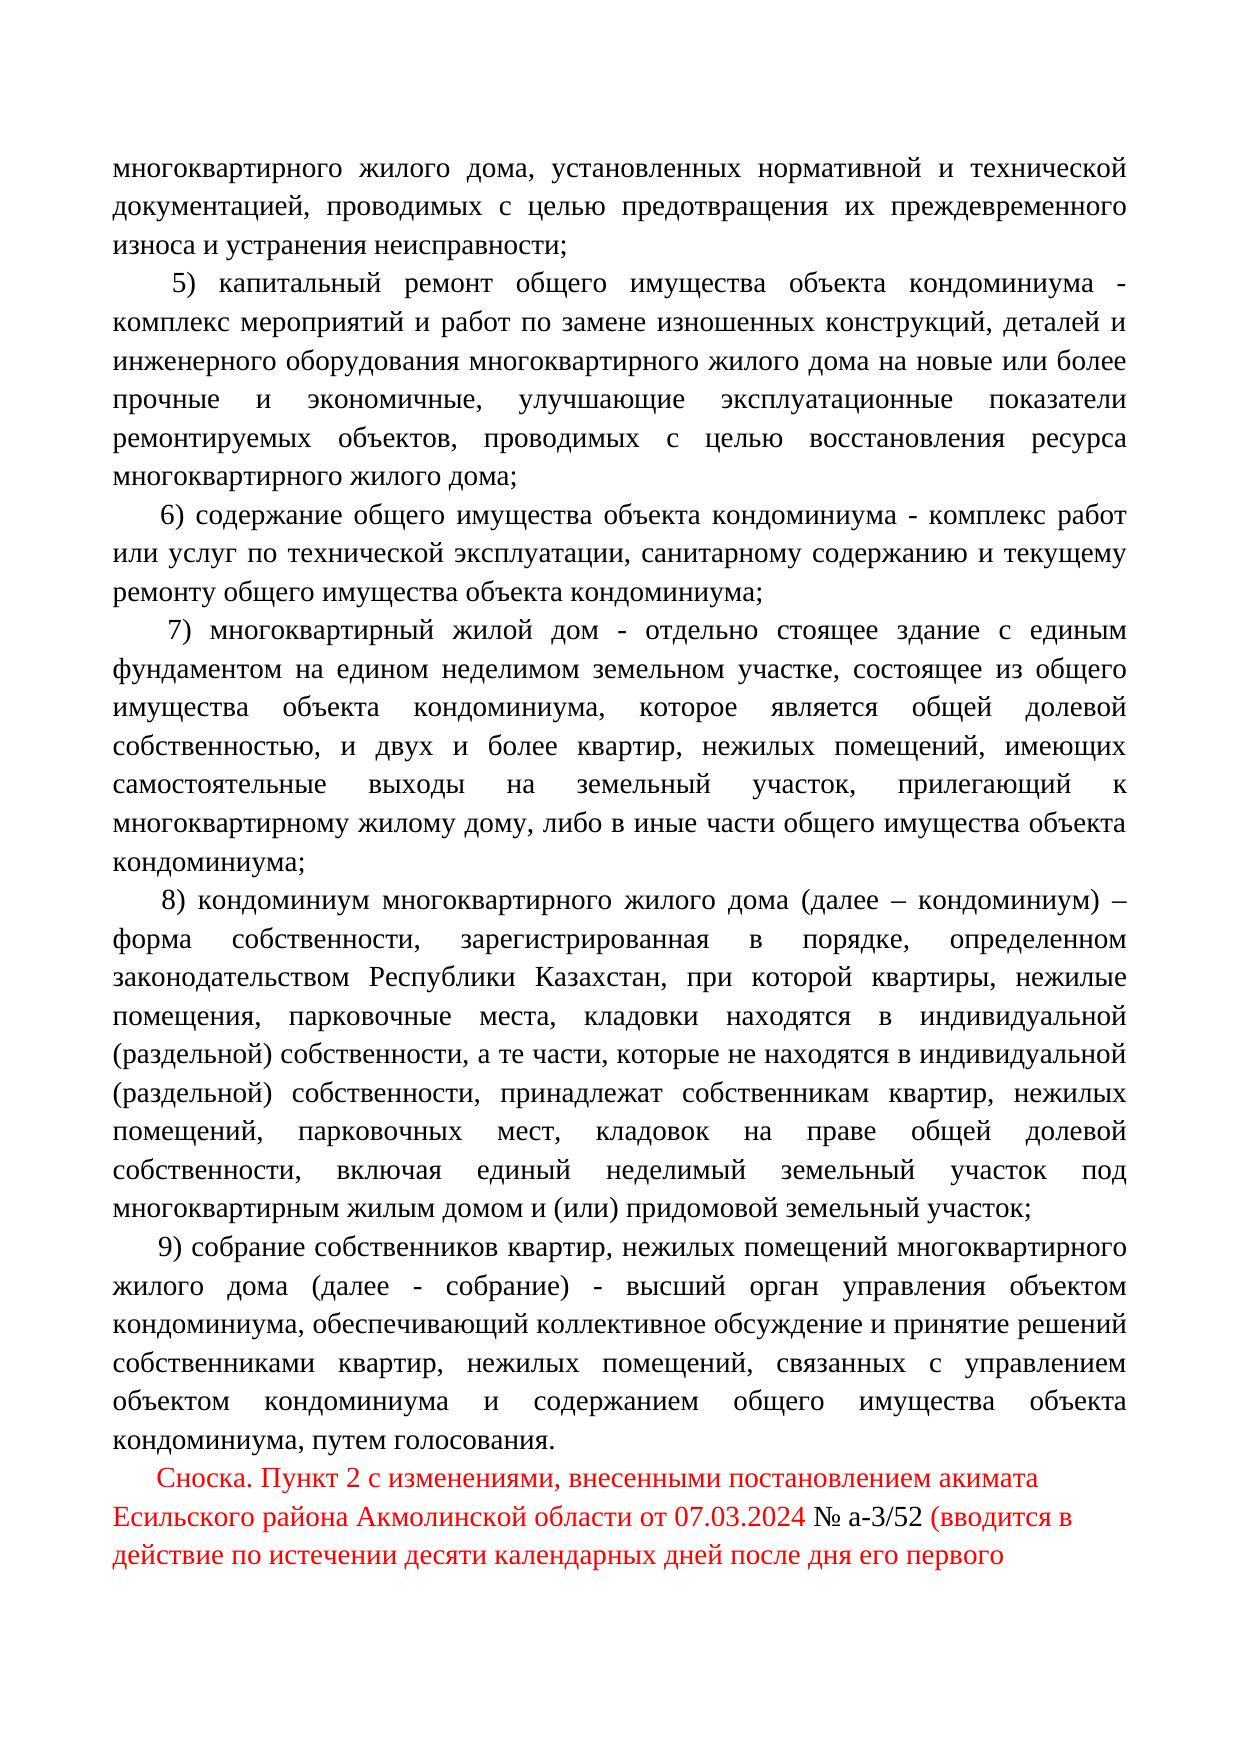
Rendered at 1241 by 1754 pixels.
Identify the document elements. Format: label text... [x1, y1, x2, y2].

text 5) капитальный ремонт общего имущества объекта кондоминиума - комплекс мероприятий и работ по замене изношенных конструкций, деталей и инженерного оборудования многоквартирного жилого дома на новые или более прочные и экономичные, улучшающие эксплуатационные показатели ремонтируемых объектов, проводимых с целью восстановления ресурса многоквартирного жилого дома; [112, 266, 1128, 492]
text 6) содержание общего имущества объекта кондоминиума - комплекс работ или услуг по технической эксплуатации, санитарному содержанию и текущему ремонту общего имущества объекта кондоминиума; [112, 497, 1128, 607]
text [112, 1460, 1128, 1571]
text 9) собрание собственников квартир, нежилых помещений многоквартирного жилого дома (далее - собрание) - высший орган управления объектом кондоминиума, обеспечивающий коллективное обсуждение и принятие решений собственниками квартир, нежилых помещений, связанных с управлением объектом кондоминиума и содержанием общего имущества объекта кондоминиума, путем голосования. [112, 1229, 1128, 1455]
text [112, 150, 1128, 261]
text 8) кондоминиум многоквартирного жилого дома (далее – кондоминиум) – форма собственности, зарегистрированная в порядке, определенном законодательством Республики Казахстан, при которой квартиры, нежилые помещения, парковочные места, кладовки находятся в индивидуальной (раздельной) собственности, а те части, которые не находятся в индивидуальной (раздельной) собственности, принадлежат собственникам квартир, нежилых помещений, парковочных мест, кладовок на праве общей долевой собственности, включая единый неделимый земельный участок под многоквартирным жилым домом и (или) придомовой земельный участок; [112, 882, 1128, 1224]
text 7) многоквартирный жилой дом - отдельно стоящее здание с единым фундаментом на едином неделимом земельном участке, состоящее из общего имущества объекта кондоминиума, которое является общей долевой собственностью, и двух и более квартир, нежилых помещений, имеющих самостоятельные выходы на земельный участок, прилегающий к многоквартирному жилому дому, либо в иные части общего имущества объекта кондоминиума; [112, 612, 1128, 877]
